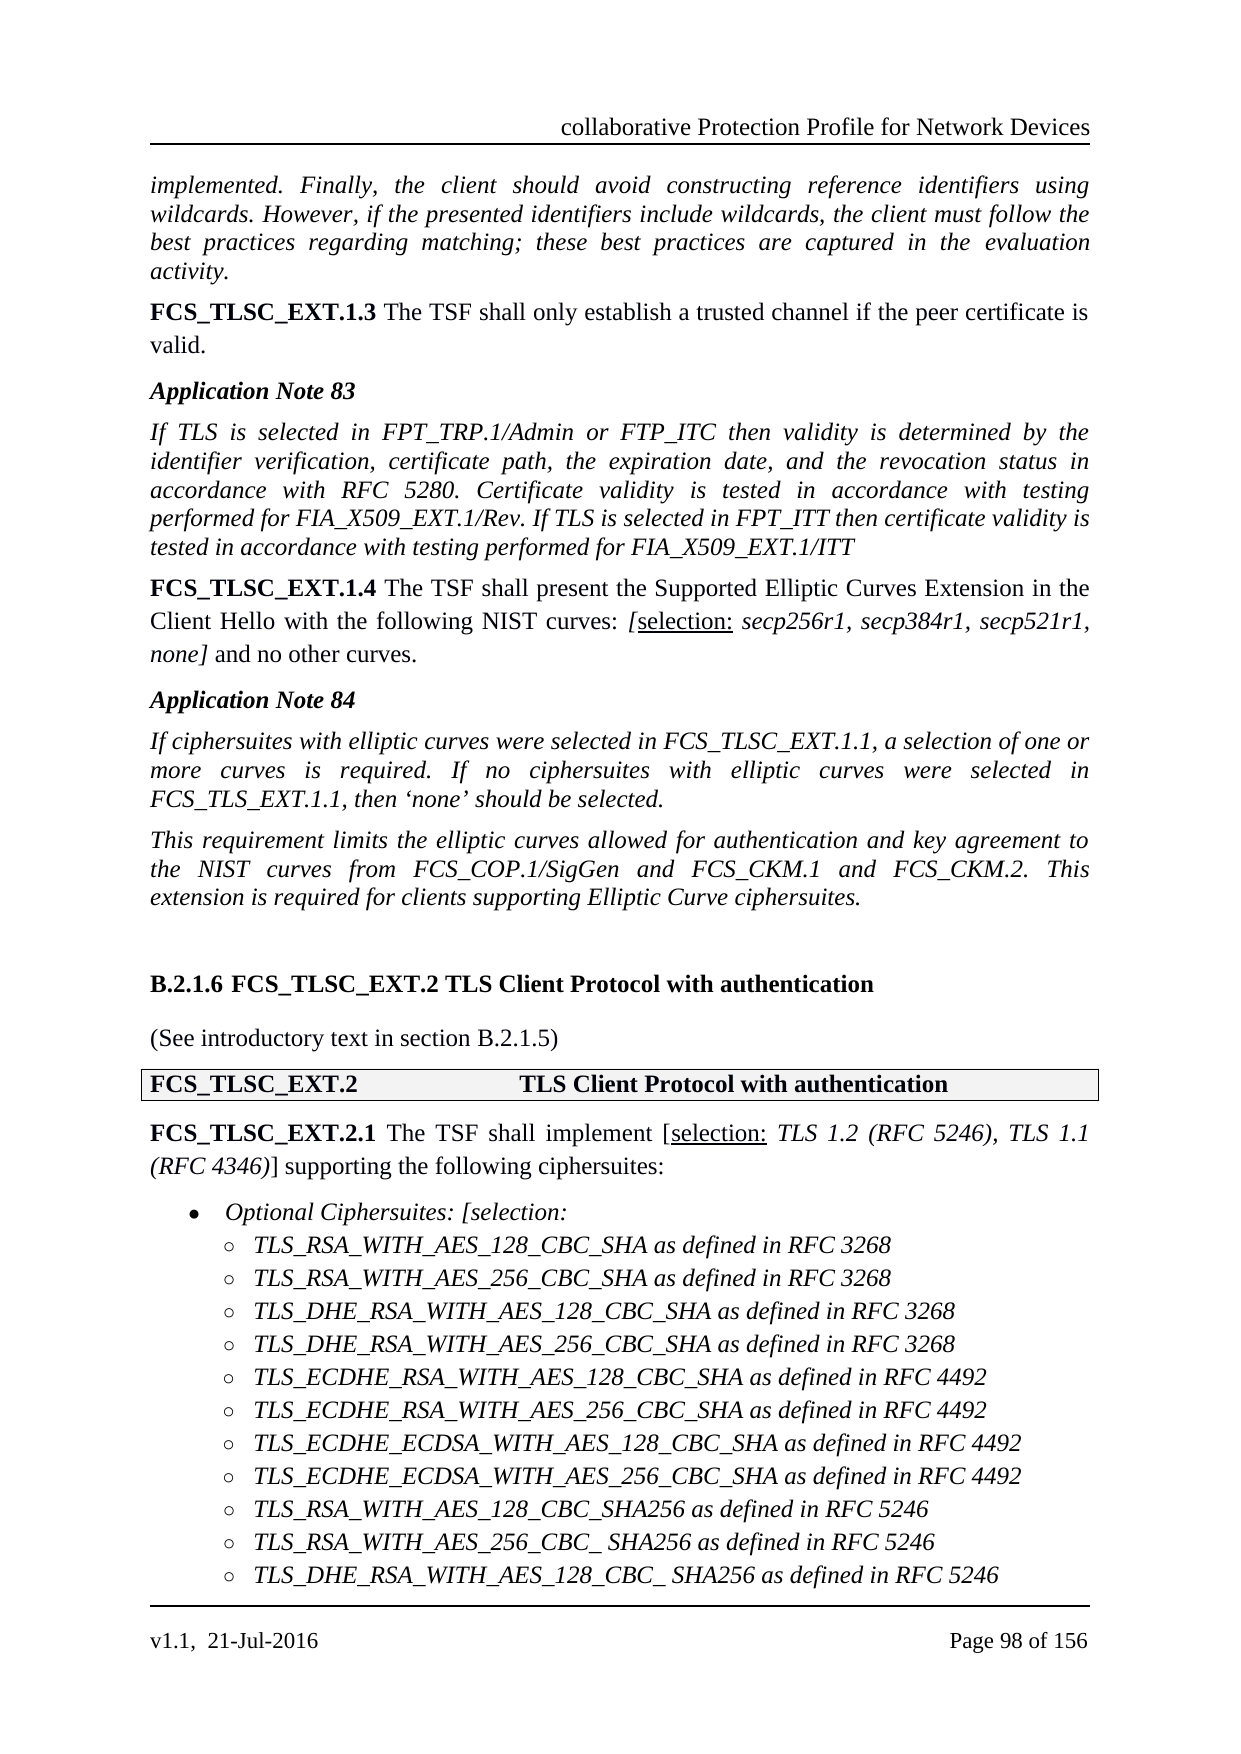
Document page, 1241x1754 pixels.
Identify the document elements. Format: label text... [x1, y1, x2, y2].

text FCS_TLSC_EXT.2.1 The TSF shall implement [selection: TLS 1.2 (RFC 5246), TLS 1.1 (RFC 4346)] supporting the following ciphersuites: [150, 1118, 1090, 1180]
text FCS_TLSC_EXT.1.4 The TSF shall present the Supported Elliptic Curves Extension in the Client Hello with the following NIST curves: [selection: secp256r1, secp384r1, secp521r1, none] and no other curves. [150, 573, 1090, 668]
list TLS_DHE_RSA_WITH_AES_256_CBC_SHA as defined in RFC 3268 [223, 1329, 1090, 1358]
text FCS_TLSC_EXT.1.3 The TSF shall only establish a trusted channel if the peer certificate is valid. [150, 297, 1090, 359]
list TLS_ECDHE_RSA_WITH_AES_256_CBC_SHA as defined in RFC 4492 [222, 1395, 1090, 1424]
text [150, 170, 1090, 285]
text FCS_TLSC_EXT.2 TLS Client Protocol with authentication [150, 969, 1090, 998]
list TLS_RSA_WITH_AES_128_CBC_SHA as defined in RFC 3268 [223, 1230, 1090, 1258]
list TLS_RSA_WITH_AES_128_CBC_SHA256 as defined in RFC 5246 [223, 1494, 1090, 1523]
list TLS_RSA_WITH_AES_256_CBC_SHA as defined in RFC 3268 [223, 1263, 1090, 1292]
list Optional Ciphersuites: [selection: [188, 1197, 1090, 1226]
list TLS_ECDHE_ECDSA_WITH_AES_128_CBC_SHA as defined in RFC 4492 [222, 1428, 1090, 1457]
text (See introductory text in section ‎B.2.1.5) [150, 1023, 1090, 1052]
text If ciphersuites with elliptic curves were selected in FCS_TLSC_EXT.1.1, a selection of one or more curves is required. If no ciphersuites with elliptic curves were selected in FCS_TLS_EXT.1.1, then ‘none’ should be selected. [150, 726, 1090, 812]
text FCS_TLSC_EXT.2 TLS Client Protocol with authentication [142, 1070, 1098, 1100]
list TLS_RSA_WITH_AES_256_CBC_ SHA256 as defined in RFC 5246 [223, 1527, 1090, 1556]
list TLS_DHE_RSA_WITH_AES_128_CBC_ SHA256 as defined in RFC 5246 [223, 1560, 1090, 1589]
list TLS_ECDHE_ECDSA_WITH_AES_256_CBC_SHA as defined in RFC 4492 [222, 1461, 1090, 1490]
list TLS_DHE_RSA_WITH_AES_128_CBC_SHA as defined in RFC 3268 [223, 1296, 1090, 1324]
text This requirement limits the elliptic curves allowed for authentication and key agreement to the NIST curves from FCS_COP.1/SigGen and FCS_CKM.1 and FCS_CKM.2. This extension is required for clients supporting Elliptic Curve ciphersuites. [150, 825, 1090, 911]
text If TLS is selected in FPT_TRP.1/Admin or FTP_ITC then validity is determined by the identifier verification, certificate path, the expiration date, and the revocation status in accordance with RFC 5280. Certificate validity is tested in accordance with testing performed for FIA_X509_EXT.1/Rev. If TLS is selected in FPT_ITT then certificate validity is tested in accordance with testing performed for FIA_X509_EXT.1/ITT [150, 417, 1090, 561]
list TLS_ECDHE_RSA_WITH_AES_128_CBC_SHA as defined in RFC 4492 [222, 1362, 1090, 1391]
